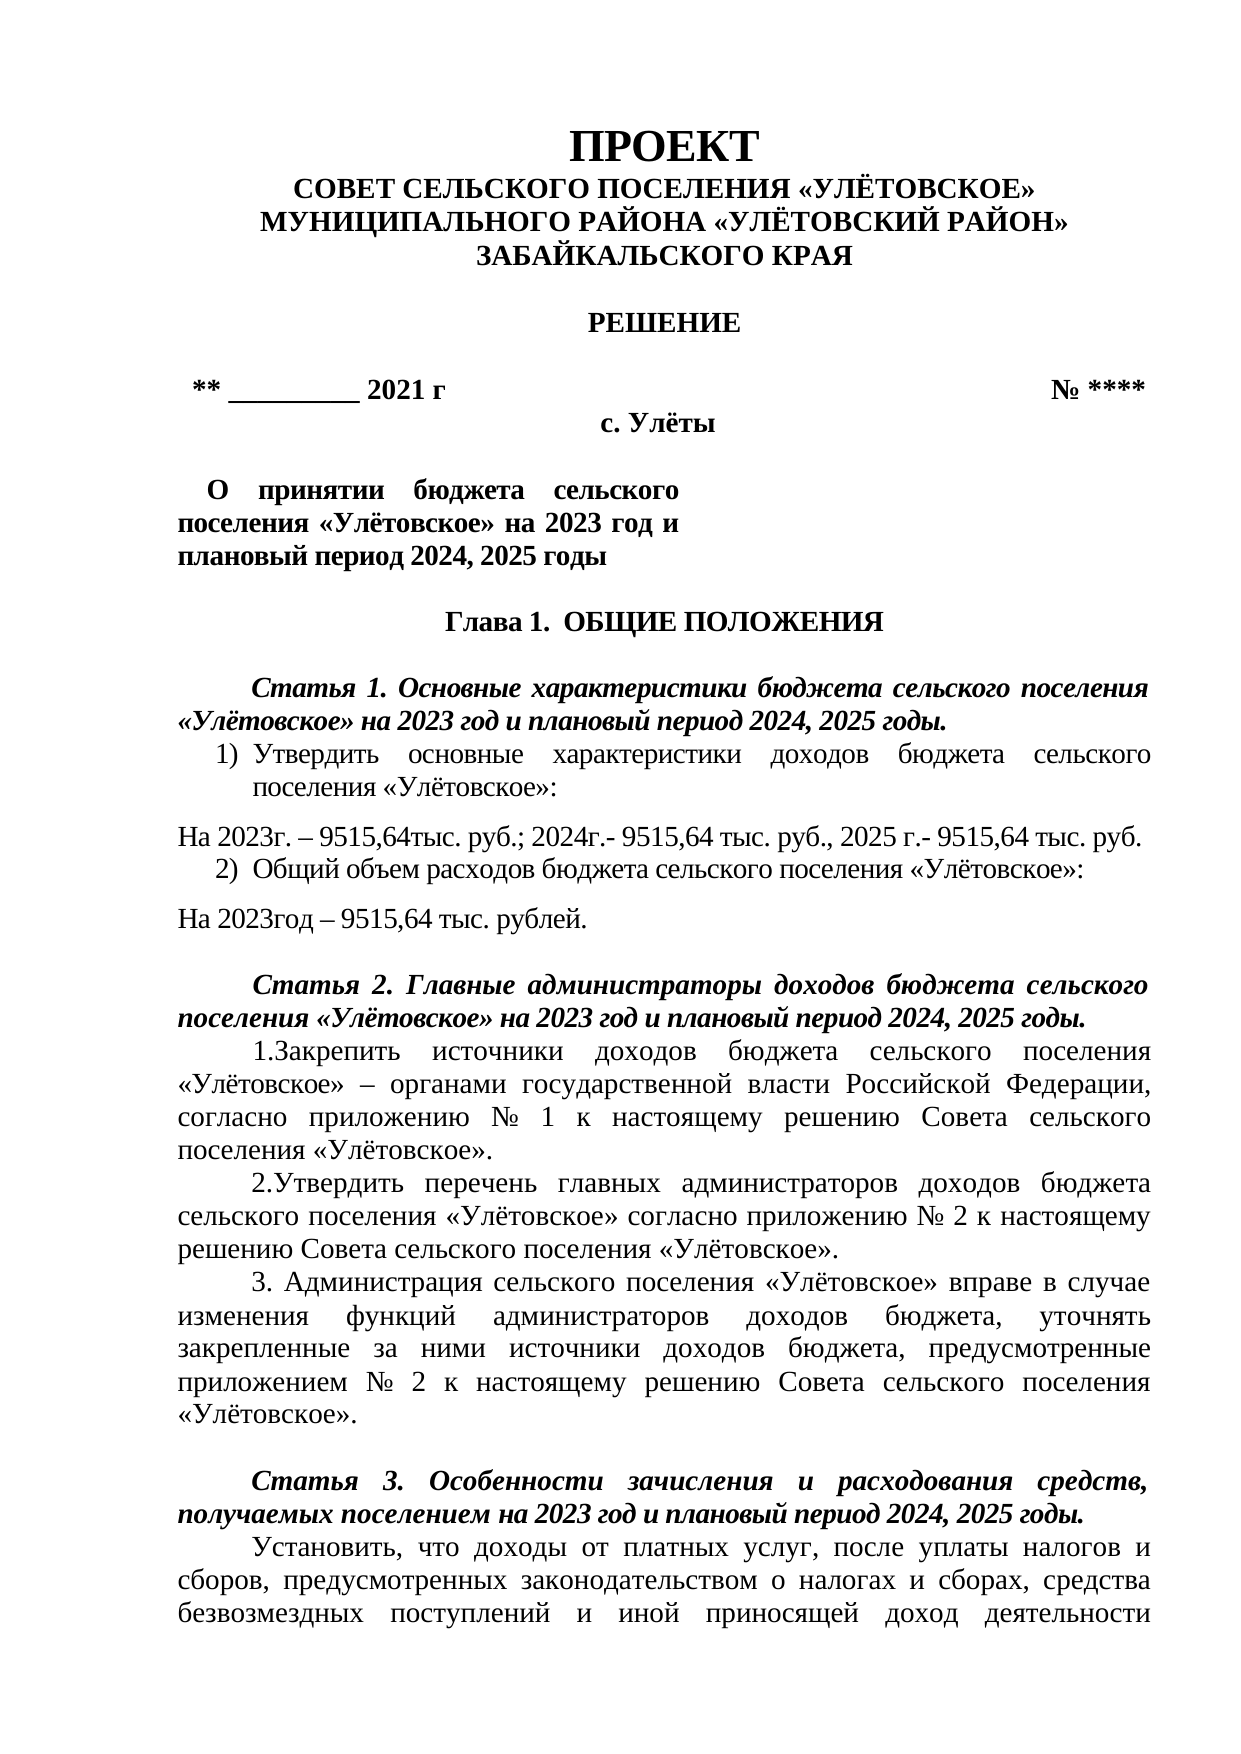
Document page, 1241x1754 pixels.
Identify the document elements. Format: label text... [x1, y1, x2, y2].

text с. Улёты [177, 406, 1152, 439]
text Статья 2. Главные администраторы доходов бюджета сельского поселения «Улётовское» на 2023 год и плановый период 2024, 2025 годы. [177, 968, 1152, 1034]
text 1.Закрепить источники доходов бюджета сельского поселения «Улётовское» – органами государственной власти Российской Федерации, согласно приложению № 1 к настоящему решению Совета сельского поселения «Улётовское». [177, 1034, 1152, 1166]
text ПРОЕКТ [177, 118, 1152, 171]
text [177, 1530, 1152, 1629]
list Общий объем расходов бюджета сельского поселения «Улётовское»: [215, 853, 1152, 886]
text 3. Администрация сельского поселения «Улётовское» вправе в случае изменения функций администраторов доходов бюджета, уточнять закрепленные за ними источники доходов бюджета, предусмотренные приложением № 2 к настоящему решению Совета сельского поселения «Улётовское». [177, 1266, 1152, 1431]
text ЗАБАЙКАЛЬСКОГО КРАЯ [177, 238, 1152, 271]
text На 2023год – 9515,64 тыс. рублей. [177, 902, 1152, 935]
text На 2023г. – 9515,64тыс. руб.; 2024г.- 9515,64 тыс. руб., 2025 г.- 9515,64 тыс. руб. [177, 819, 1152, 853]
text Глава 1. ОБЩИЕ ПОЛОЖЕНИЯ [177, 605, 1152, 638]
text РЕШЕНИЕ [177, 305, 1152, 338]
text 2.Утвердить перечень главных администраторов доходов бюджета сельского поселения «Улётовское» согласно приложению № 2 к настоящему решению Совета сельского поселения «Улётовское». [177, 1166, 1152, 1266]
text Статья 1. Основные характеристики бюджета сельского поселения «Улётовское» на 2023 год и плановый период 2024, 2025 годы. [177, 671, 1152, 737]
text Статья 3. Особенности зачисления и расходования средств, получаемых поселением на 2023 год и плановый период 2024, 2025 годы. [177, 1464, 1152, 1530]
list Утвердить основные характеристики доходов бюджета сельского поселения «Улётовское»: [215, 737, 1152, 803]
text ** _________ 2021 г № **** [177, 372, 1152, 406]
text О принятии бюджета сельского поселения «Улётовское» на 2023 год и плановый период 2024, 2025 годы [177, 473, 679, 572]
text СОВЕТ СЕЛЬСКОГО ПОСЕЛЕНИЯ «УЛЁТОВСКОЕ» МУНИЦИПАЛЬНОГО РАЙОНА «УЛЁТОВСКИЙ РАЙОН» [177, 171, 1152, 238]
